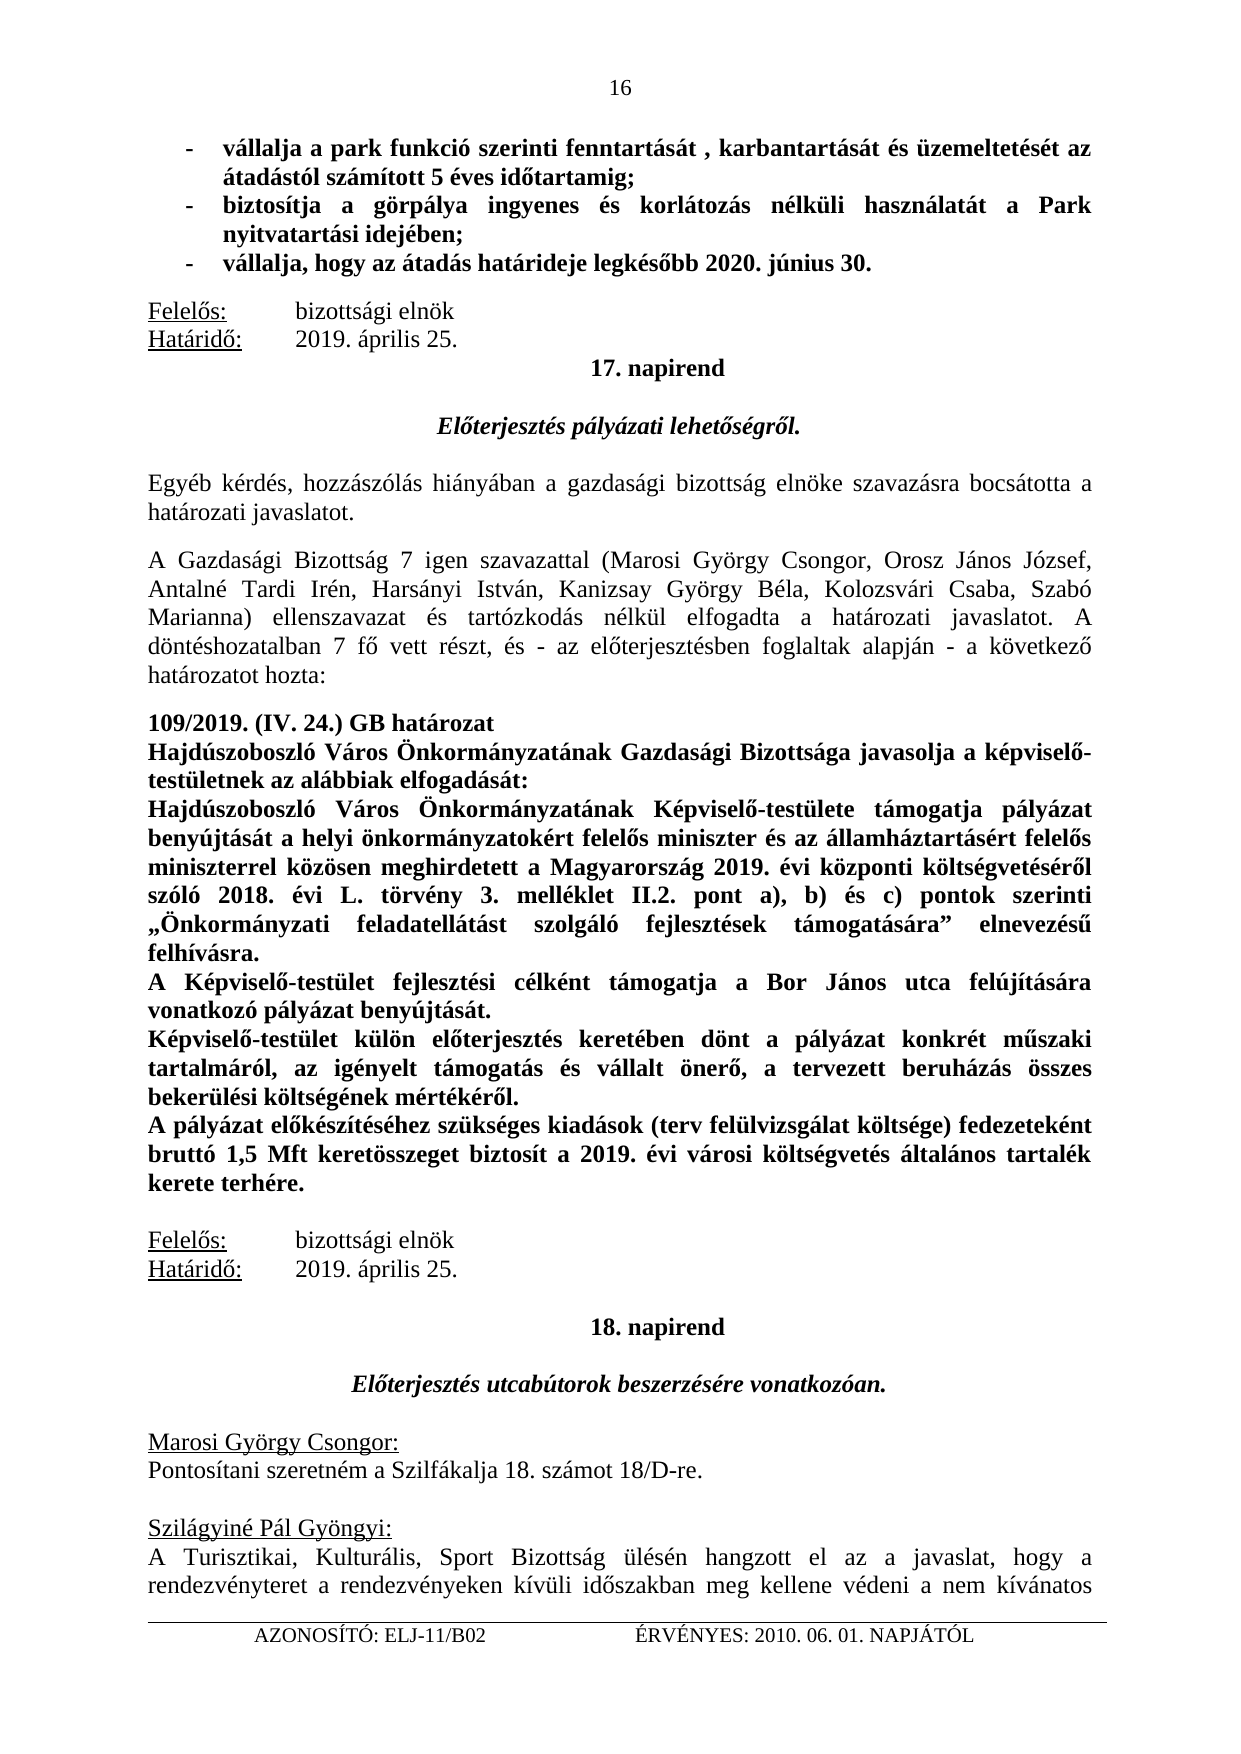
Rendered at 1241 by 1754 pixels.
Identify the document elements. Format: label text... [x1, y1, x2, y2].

text Hajdúszoboszló Város Önkormányzatának Gazdasági Bizottsága javasolja a képviselő-testületnek az alábbiak elfogadását: [148, 737, 1093, 794]
text Szilágyiné Pál Gyöngyi: [148, 1513, 1093, 1542]
text Előterjesztés utcabútorok beszerzésére vonatkozóan. [148, 1369, 1093, 1398]
text Felelős: bizottsági elnök [148, 1225, 1093, 1254]
text A pályázat előkészítéséhez szükséges kiadások (terv felülvizsgálat költsége) fedezeteként bruttó 1,5 Mft keretösszeget biztosít a 2019. évi városi költségvetés általános tartalék kerete terhére. [148, 1110, 1093, 1197]
text 109/2019. (IV. 24.) GB határozat [148, 708, 1093, 737]
text Előterjesztés pályázati lehetőségről. [148, 411, 1093, 439]
text Felelős: bizottsági elnök [148, 296, 1093, 324]
text Pontosítani szeretném a Szilfákalja 18. számot 18/D-re. [148, 1455, 1093, 1484]
text Képviselő-testület külön előterjesztés keretében dönt a pályázat konkrét műszaki tartalmáról, az igényelt támogatás és vállalt önerő, a tervezett beruházás összes bekerülési költségének mértékéről. [148, 1024, 1093, 1110]
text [148, 1542, 1093, 1599]
text Határidő: 2019. április 25. [148, 324, 1093, 353]
text A Képviselő-testület fejlesztési célként támogatja a Bor János utca felújítására vonatkozó pályázat benyújtását. [148, 967, 1093, 1024]
text Egyéb kérdés, hozzászólás hiányában a gazdasági bizottság elnöke szavazásra bocsátotta a határozati javaslatot. [148, 468, 1093, 526]
list biztosítja a görpálya ingyenes és korlátozás nélküli használatát a Park nyitvatartási idejében; [185, 190, 1093, 248]
text Határidő: 2019. április 25. [148, 1254, 1093, 1283]
list vállalja a park funkció szerinti fenntartását , karbantartását és üzemeltetését az átadástól számított 5 éves időtartamig; [185, 133, 1093, 190]
text A Gazdasági Bizottság 7 igen szavazattal (Marosi György Csongor, Orosz János József, Antalné Tardi Irén, Harsányi István, Kanizsay György Béla, Kolozsvári Csaba, Szabó Marianna) ellenszavazat és tartózkodás nélkül elfogadta a határozati javaslatot. A döntéshozatalban 7 fő vett részt, és - az előterjesztésben foglaltak alapján - a következő határozatot hozta: [148, 545, 1093, 689]
text Marosi György Csongor: [148, 1427, 1093, 1455]
list napirend [223, 1312, 1093, 1340]
text Hajdúszoboszló Város Önkormányzatának Képviselő-testülete támogatja pályázat benyújtását a helyi önkormányzatokért felelős miniszter és az államháztartásért felelős miniszterrel közösen meghirdetett a Magyarország 2019. évi központi költségvetéséről szóló 2018. évi L. törvény 3. melléklet II.2. pont a), b) és c) pontok szerinti „Önkormányzati feladatellátást szolgáló fejlesztések támogatására” elnevezésű felhívásra. [148, 794, 1093, 967]
list vállalja, hogy az átadás határideje legkésőbb 2020. június 30. [185, 248, 1093, 277]
list napirend [223, 353, 1093, 382]
